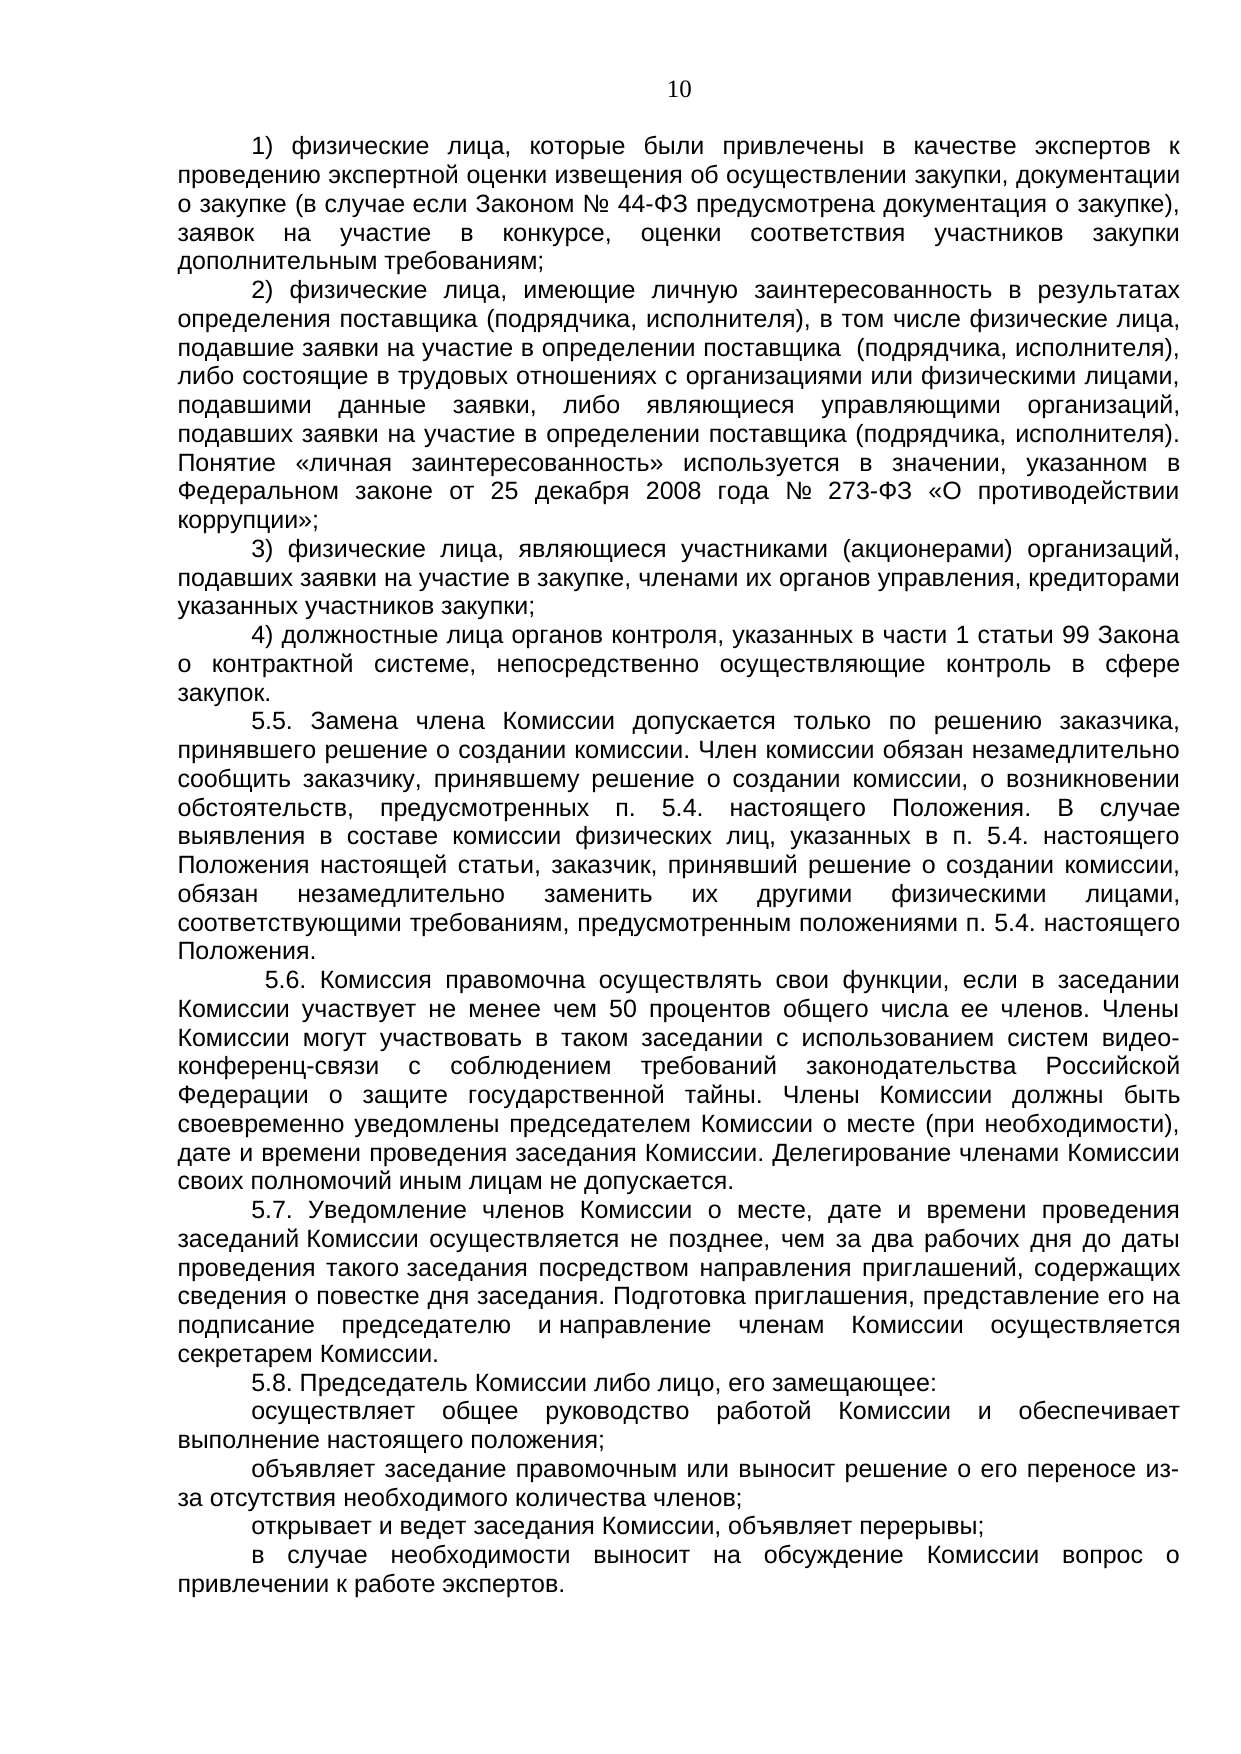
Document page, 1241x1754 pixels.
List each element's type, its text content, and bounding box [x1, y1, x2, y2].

text в случае необходимости выносит на обсуждение Комиссии вопрос о привлечении к работе экспертов. [177, 1540, 1181, 1598]
text 5.7. Уведомление членов Комиссии о месте, дате и времени проведения заседаний Комиссии осуществляется не позднее, чем за два рабочих дня до даты проведения такого заседания посредством направления приглашений, содержащих сведения о повестке дня заседания. Подготовка приглашения, представление его на подписание председателю и направление членам Комиссии осуществляется секретарем Комиссии. [177, 1195, 1181, 1368]
text 5.6. Комиссия правомочна осуществлять свои функции, если в заседании Комиссии участвует не менее чем 50 процентов общего числа ее членов. Члены Комиссии могут участвовать в таком заседании с использованием систем видео-конференц-связи с соблюдением требований законодательства Российской Федерации о защите государственной тайны. Члены Комиссии должны быть своевременно уведомлены председателем Комиссии о месте (при необходимости), дате и времени проведения заседания Комиссии. Делегирование членами Комиссии своих полномочий иным лицам не допускается. [177, 965, 1181, 1195]
text 3) физические лица, являющиеся участниками (акционерами) организаций, подавших заявки на участие в закупке, членами их органов управления, кредиторами указанных участников закупки; [177, 534, 1181, 620]
text 5.5. Замена члена Комиссии допускается только по решению заказчика, принявшего решение о создании комиссии. Член комиссии обязан незамедлительно сообщить заказчику, принявшему решение о создании комиссии, о возникновении обстоятельств, предусмотренных п. 5.4. настоящего Положения. В случае выявления в составе комиссии физических лиц, указанных в п. 5.4. настоящего Положения настоящей статьи, заказчик, принявший решение о создании комиссии, обязан незамедлительно заменить их другими физическими лицами, соответствующими требованиям, предусмотренным положениями п. 5.4. настоящего Положения. [177, 706, 1181, 965]
text 4) должностные лица органов контроля, указанных в части 1 статьи 99 Закона о контрактной системе, непосредственно осуществляющие контроль в сфере закупок. [177, 620, 1181, 706]
text 1) физические лица, которые были привлечены в качестве экспертов к проведению экспертной оценки извещения об осуществлении закупки, документации о закупке (в случае если Законом № 44-ФЗ предусмотрена документация о закупке), заявок на участие в конкурсе, оценки соответствия участников закупки дополнительным требованиям; [177, 131, 1181, 275]
text объявляет заседание правомочным или выносит решение о его переносе из-за отсутствия необходимого количества членов; [177, 1454, 1181, 1511]
text осуществляет общее руководство работой Комиссии и обеспечивает выполнение настоящего положения; [177, 1396, 1181, 1454]
text 5.8. Председатель Комиссии либо лицо, его замещающее: [177, 1368, 1181, 1396]
text 2) физические лица, имеющие личную заинтересованность в результатах определения поставщика (подрядчика, исполнителя), в том числе физические лица, подавшие заявки на участие в определении поставщика (подрядчика, исполнителя), либо состоящие в трудовых отношениях с организациями или физическими лицами, подавшими данные заявки, либо являющиеся управляющими организаций, подавших заявки на участие в определении поставщика (подрядчика, исполнителя). Понятие «личная заинтересованность» используется в значении, указанном в Федеральном законе от 25 декабря 2008 года № 273-ФЗ «О противодействии коррупции»; [177, 275, 1181, 534]
text открывает и ведет заседания Комиссии, объявляет перерывы; [177, 1511, 1181, 1540]
